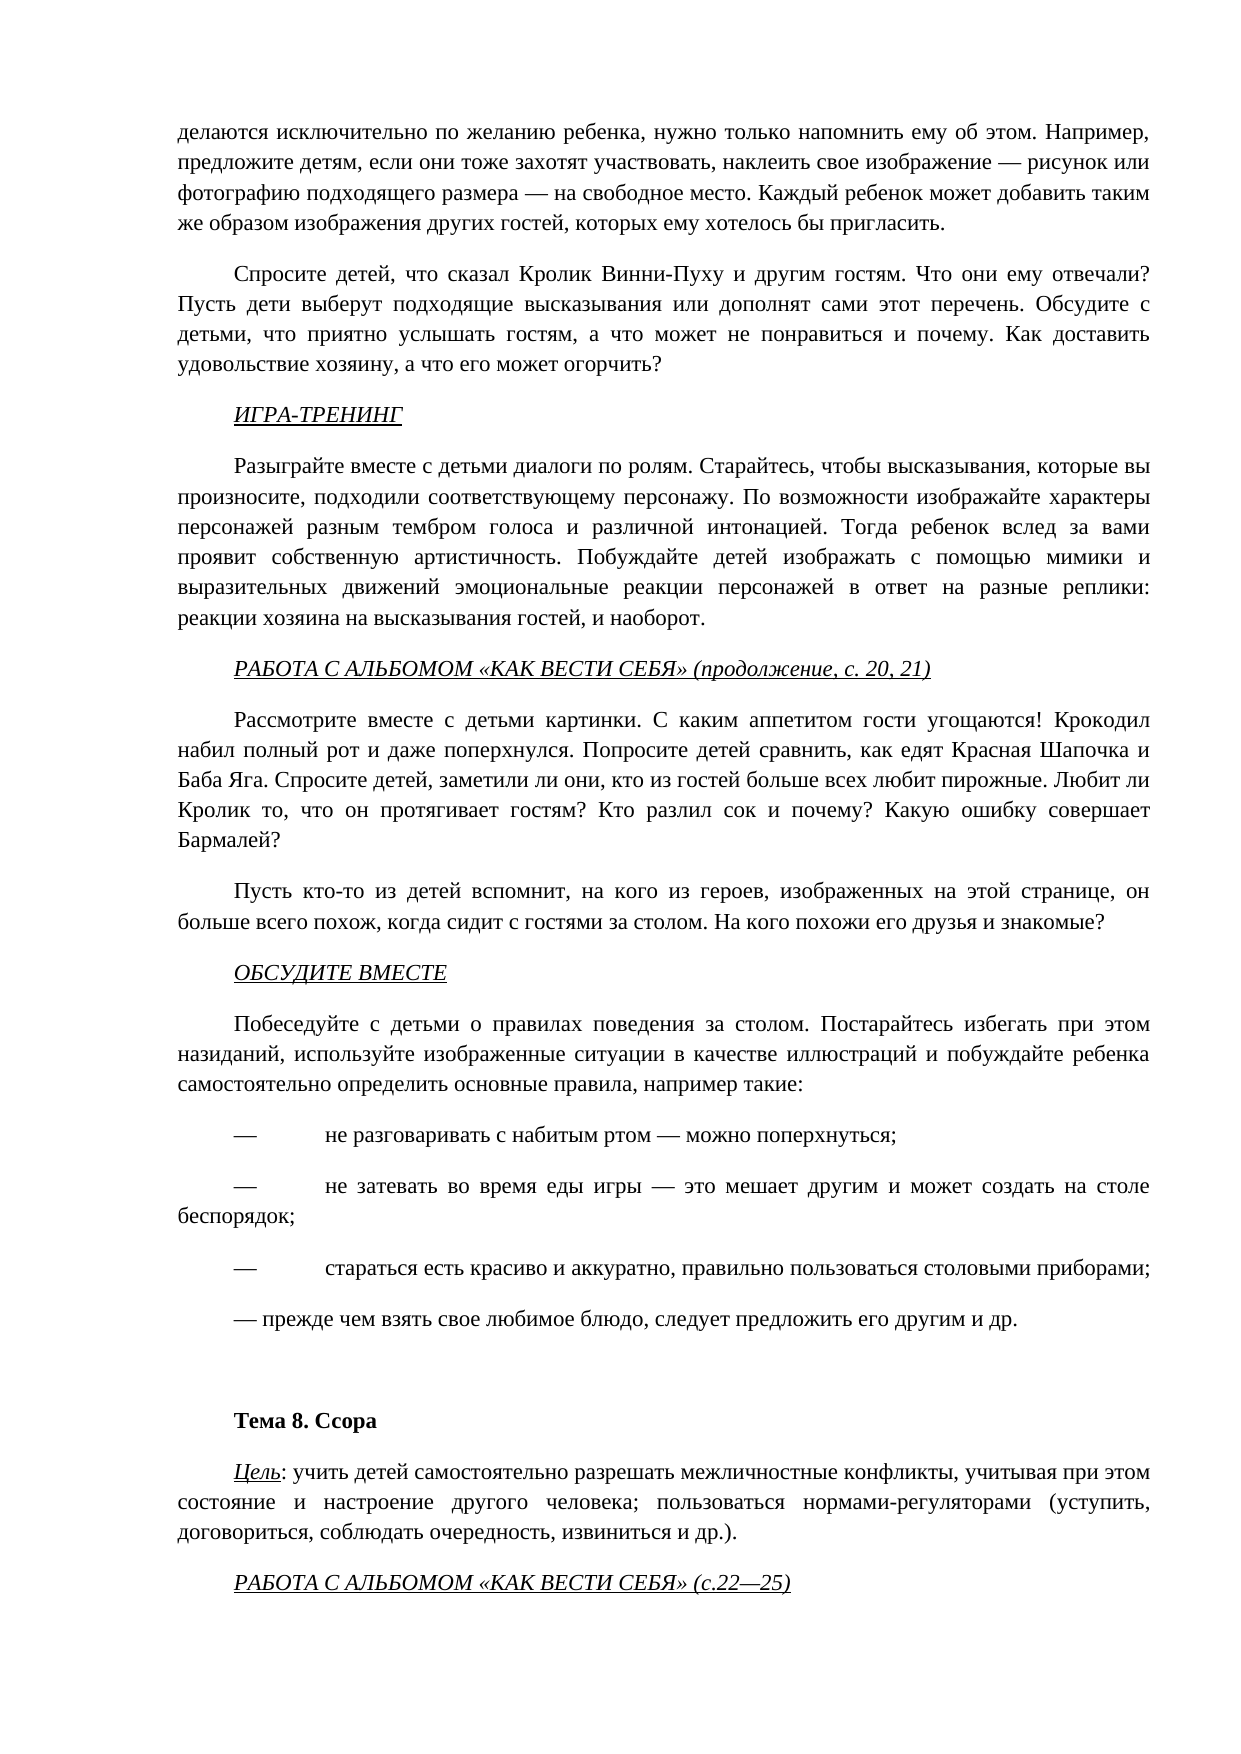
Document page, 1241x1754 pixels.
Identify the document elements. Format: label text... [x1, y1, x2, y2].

text Тема 8. Ссора [177, 1407, 1152, 1433]
text Побеседуйте с детьми о правилах поведения за столом. Постарайтесь избегать при этом назиданий, используйте изображенные ситуации в качестве иллюстраций и побуждайте ребенка самостоятельно определить основные правила, например такие: [177, 1010, 1152, 1097]
text — стараться есть красиво и аккуратно, правильно пользоваться столовыми приборами; [177, 1253, 1152, 1280]
text ОБСУДИТЕ ВМЕСТЕ [177, 959, 1152, 985]
text РАБОТА С АЛЬБОМОМ «КАК ВЕСТИ СЕБЯ» (с.22—25) [177, 1569, 1152, 1596]
text — не разговаривать с набитым ртом — можно поперхнуться; [177, 1121, 1152, 1148]
text РАБОТА С АЛЬБОМОМ «КАК ВЕСТИ СЕБЯ» (продолжение, с. 20, 21) [177, 654, 1152, 681]
text — не затевать во время еды игры — это мешает другим и может создать на столе беспорядок; [177, 1172, 1152, 1229]
text ИГРА-ТРЕНИНГ [177, 401, 1152, 428]
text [177, 118, 1152, 235]
text Рассмотрите вместе с детьми картинки. С каким аппетитом гости угощаются! Крокодил набил полный рот и даже поперхнулся. Попросите детей сравнить, как едят Красная Шапочка и Баба Яга. Спросите детей, заметили ли они, кто из гостей больше всех любит пирожные. Любит ли Кролик то, что он протягивает гостям? Кто разлил сок и почему? Какую ошибку совершает Бармалей? [177, 706, 1152, 853]
text — прежде чем взять свое любимое блюдо, следует предложить его другим и др. [177, 1304, 1152, 1331]
text Спросите детей, что сказал Кролик Винни-Пуху и другим гостям. Что они ему отвечали? Пусть дети выберут подходящие высказывания или дополнят сами этот перечень. Обсудите с детьми, что приятно услышать гостям, а что может не понравиться и почему. Как доставить удовольствие хозяину, а что его может огорчить? [177, 260, 1152, 377]
text Цель: учить детей самостоятельно разрешать межличностные конфликты, учитывая при этом состояние и настроение другого человека; пользоваться нормами-регуляторами (уступить, договориться, соблюдать очередность, извиниться и др.). [177, 1458, 1152, 1544]
text Пусть кто-то из детей вспомнит, на кого из героев, изображенных на этой странице, он больше всего похож, когда сидит с гостями за столом. На кого похожи его друзья и знакомые? [177, 877, 1152, 934]
text Разыграйте вместе с детьми диалоги по ролям. Старайтесь, чтобы высказывания, которые вы произносите, подходили соответствующему персонажу. По возможности изображайте характеры персонажей разным тембром голоса и различной интонацией. Тогда ребенок вслед за вами проявит собственную артистичность. Побуждайте детей изображать с помощью мимики и выразительных движений эмоциональные реакции персонажей в ответ на разные реплики: реакции хозяина на высказывания гостей, и наоборот. [177, 452, 1152, 630]
